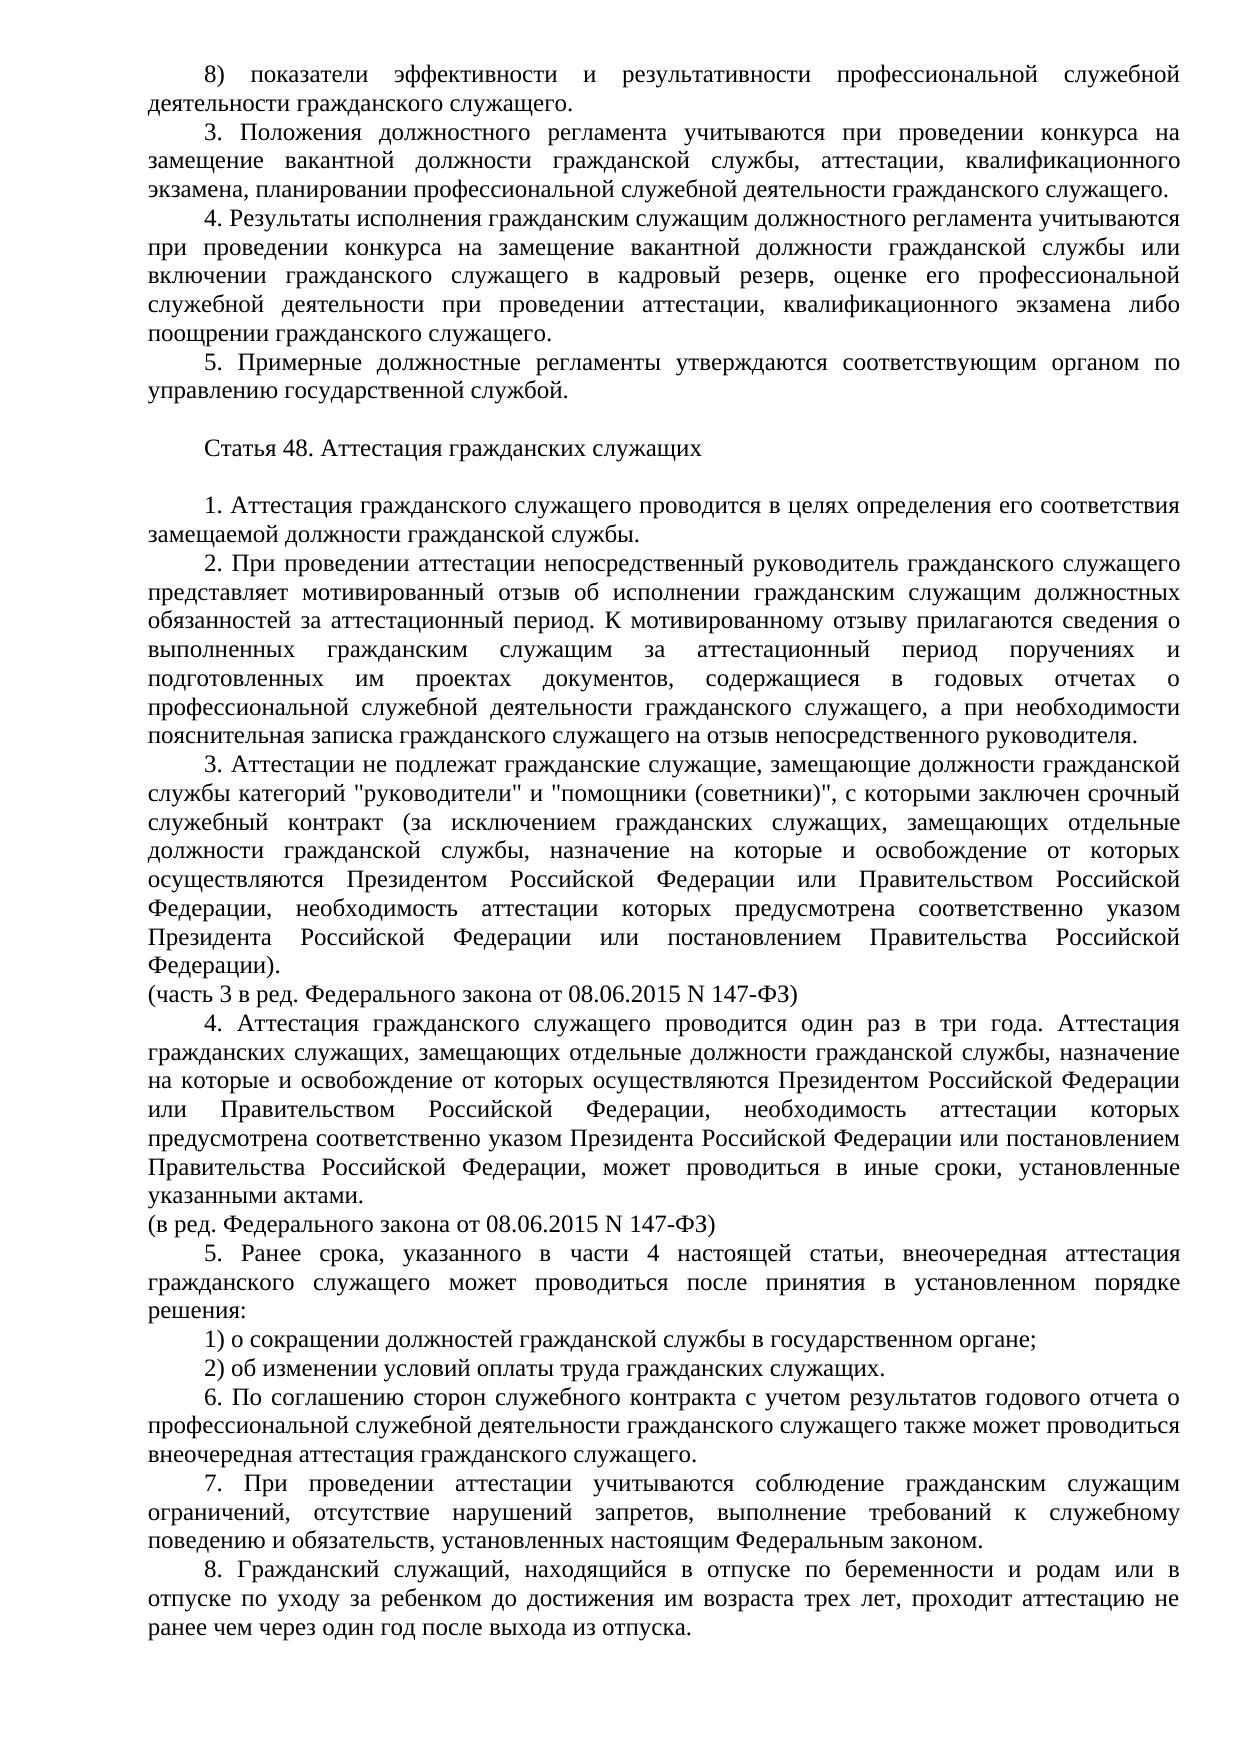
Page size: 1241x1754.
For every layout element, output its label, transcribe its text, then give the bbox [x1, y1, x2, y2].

text Статья 48. Аттестация гражданских служащих [148, 433, 1181, 462]
text 7. При проведении аттестации учитываются соблюдение гражданским служащим ограничений, отсутствие нарушений запретов, выполнение требований к служебному поведению и обязательств, установленных настоящим Федеральным законом. [148, 1468, 1181, 1554]
text 4. Аттестация гражданского служащего проводится один раз в три года. Аттестация гражданских служащих, замещающих отдельные должности гражданской службы, назначение на которые и освобождение от которых осуществляются Президентом Российской Федерации или Правительством Российской Федерации, необходимость аттестации которых предусмотрена соответственно указом Президента Российской Федерации или постановлением Правительства Российской Федерации, может проводиться в иные сроки, установленные указанными актами. [148, 1008, 1181, 1209]
text 1) о сокращении должностей гражданской службы в государственном органе; [148, 1324, 1181, 1353]
text 8. Гражданский служащий, находящийся в отпуске по беременности и родам или в отпуске по уходу за ребенком до достижения им возраста трех лет, проходит аттестацию не ранее чем через один год после выхода из отпуска. [148, 1554, 1181, 1640]
text 4. Результаты исполнения гражданским служащим должностного регламента учитываются при проведении конкурса на замещение вакантной должности гражданской службы или включении гражданского служащего в кадровый резерв, оценке его профессиональной служебной деятельности при проведении аттестации, квалификационного экзамена либо поощрении гражданского служащего. [148, 203, 1181, 347]
text 5. Примерные должностные регламенты утверждаются соответствующим органом по управлению государственной службой. [148, 347, 1181, 404]
text (в ред. Федерального закона от 08.06.2015 N 147-ФЗ) [148, 1209, 1181, 1238]
text 5. Ранее срока, указанного в части 4 настоящей статьи, внеочередная аттестация гражданского служащего может проводиться после принятия в установленном порядке решения: [148, 1238, 1181, 1324]
text 6. По соглашению сторон служебного контракта с учетом результатов годового отчета о профессиональной служебной деятельности гражданского служащего также может проводиться внеочередная аттестация гражданского служащего. [148, 1382, 1181, 1468]
text (часть 3 в ред. Федерального закона от 08.06.2015 N 147-ФЗ) [148, 979, 1181, 1008]
text 2. При проведении аттестации непосредственный руководитель гражданского служащего представляет мотивированный отзыв об исполнении гражданским служащим должностных обязанностей за аттестационный период. К мотивированному отзыву прилагаются сведения о выполненных гражданским служащим за аттестационный период поручениях и подготовленных им проектах документов, содержащиеся в годовых отчетах о профессиональной служебной деятельности гражданского служащего, а при необходимости пояснительная записка гражданского служащего на отзыв непосредственного руководителя. [148, 548, 1181, 749]
text 3. Положения должностного регламента учитываются при проведении конкурса на замещение вакантной должности гражданской службы, аттестации, квалификационного экзамена, планировании профессиональной служебной деятельности гражданского служащего. [148, 117, 1181, 203]
text 8) показатели эффективности и результативности профессиональной служебной деятельности гражданского служащего. [148, 59, 1181, 117]
text 1. Аттестация гражданского служащего проводится в целях определения его соответствия замещаемой должности гражданской службы. [148, 490, 1181, 548]
text 3. Аттестации не подлежат гражданские служащие, замещающие должности гражданской службы категорий "руководители" и "помощники (советники)", с которыми заключен срочный служебный контракт (за исключением гражданских служащих, замещающих отдельные должности гражданской службы, назначение на которые и освобождение от которых осуществляются Президентом Российской Федерации или Правительством Российской Федерации, необходимость аттестации которых предусмотрена соответственно указом Президента Российской Федерации или постановлением Правительства Российской Федерации). [148, 749, 1181, 979]
text 2) об изменении условий оплаты труда гражданских служащих. [148, 1353, 1181, 1382]
